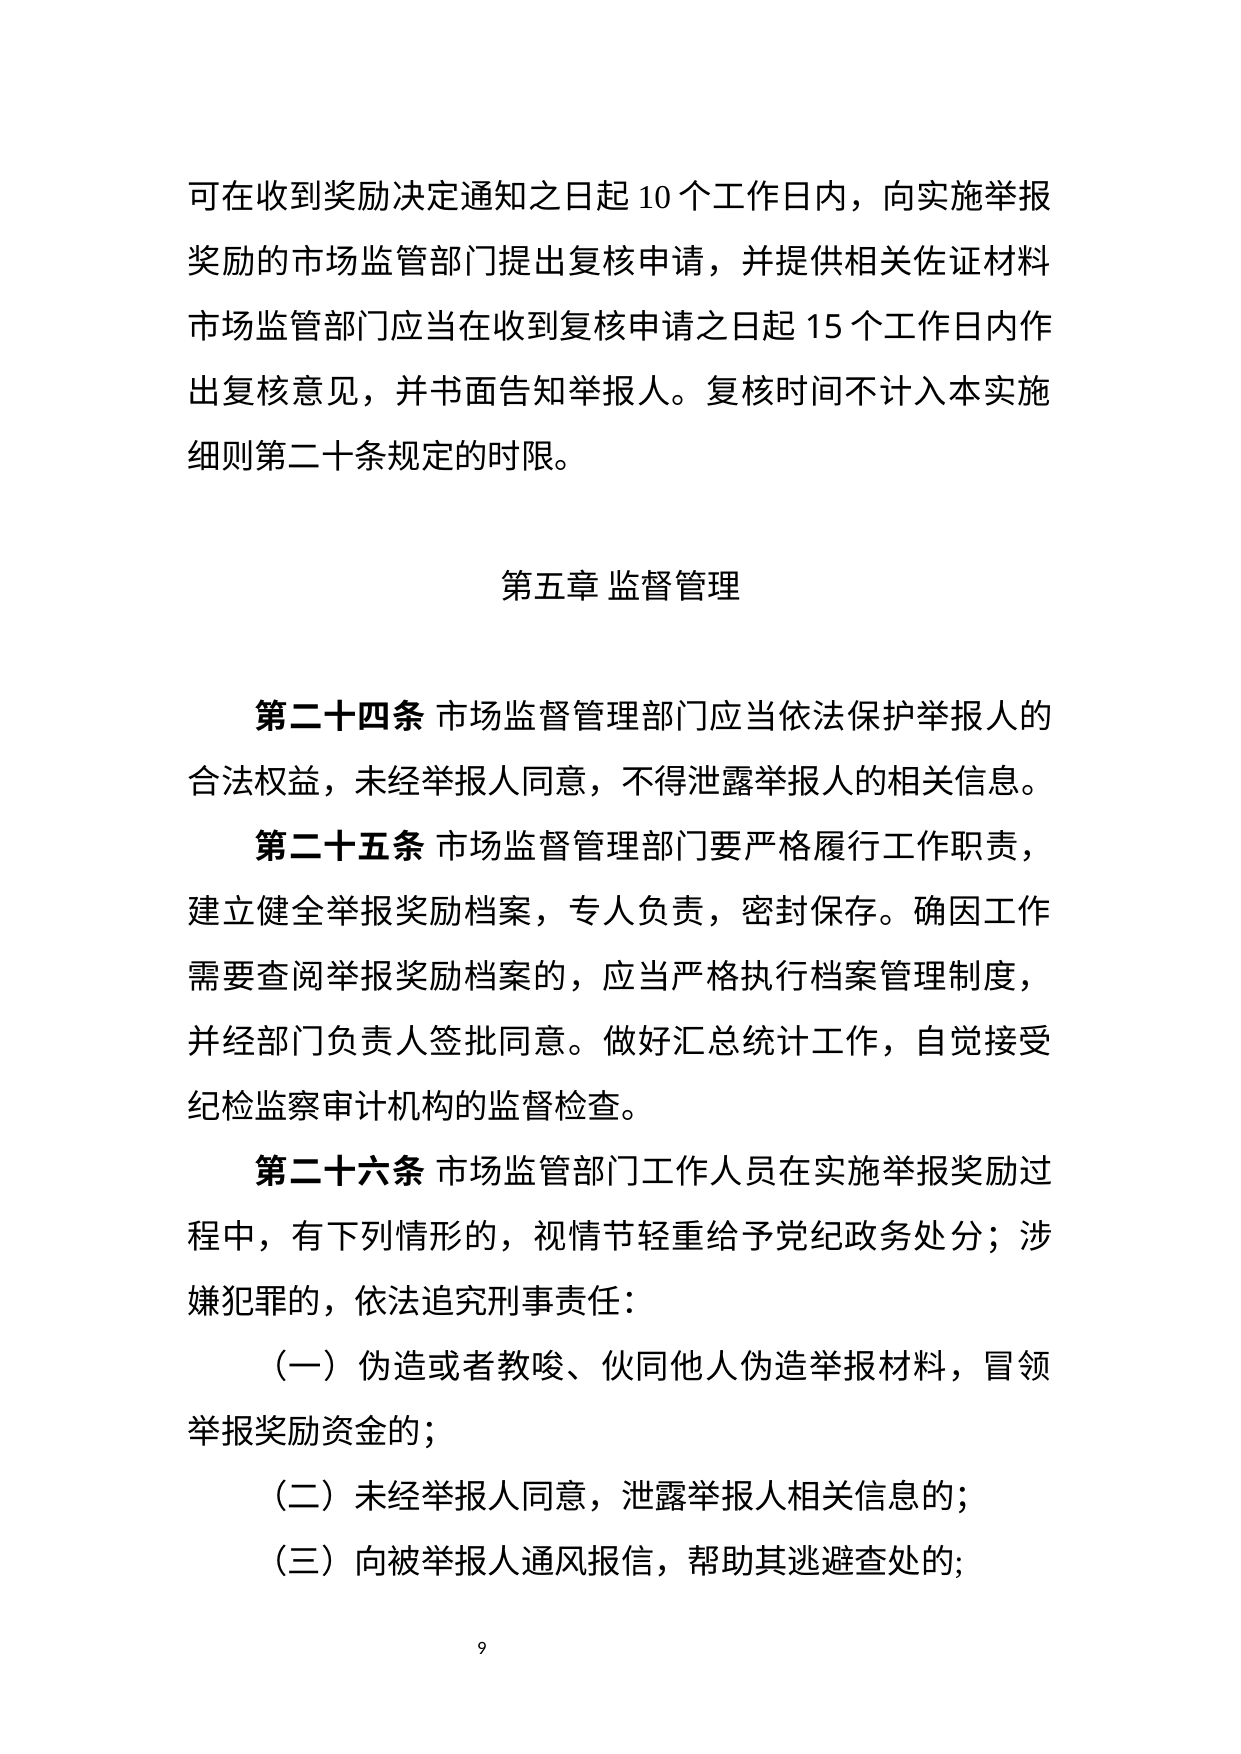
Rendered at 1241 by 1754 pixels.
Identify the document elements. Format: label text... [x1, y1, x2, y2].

text （三）向被举报人通风报信，帮助其逃避查处的; [187, 1527, 1053, 1592]
text 第二十四条 市场监督管理部门应当依法保护举报人的合法权益，未经举报人同意，不得泄露举报人的相关信息。 [187, 682, 1053, 812]
text （二）未经举报人同意，泄露举报人相关信息的； [187, 1462, 1053, 1527]
text 第二十六条 市场监管部门工作人员在实施举报奖励过程中，有下列情形的，视情节轻重给予党纪政务处分；涉嫌犯罪的，依法追究刑事责任： [187, 1137, 1053, 1332]
text 第五章 监督管理 [187, 552, 1053, 617]
text 第二十五条 市场监督管理部门要严格履行工作职责，建立健全举报奖励档案，专人负责，密封保存。确因工作需要查阅举报奖励档案的，应当严格执行档案管理制度，并经部门负责人签批同意。做好汇总统计工作，自觉接受纪检监察审计机构的监督检查。 [187, 812, 1053, 1137]
text （一）伪造或者教唆、伙同他人伪造举报材料，冒领举报奖励资金的； [187, 1332, 1053, 1462]
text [187, 162, 1053, 487]
